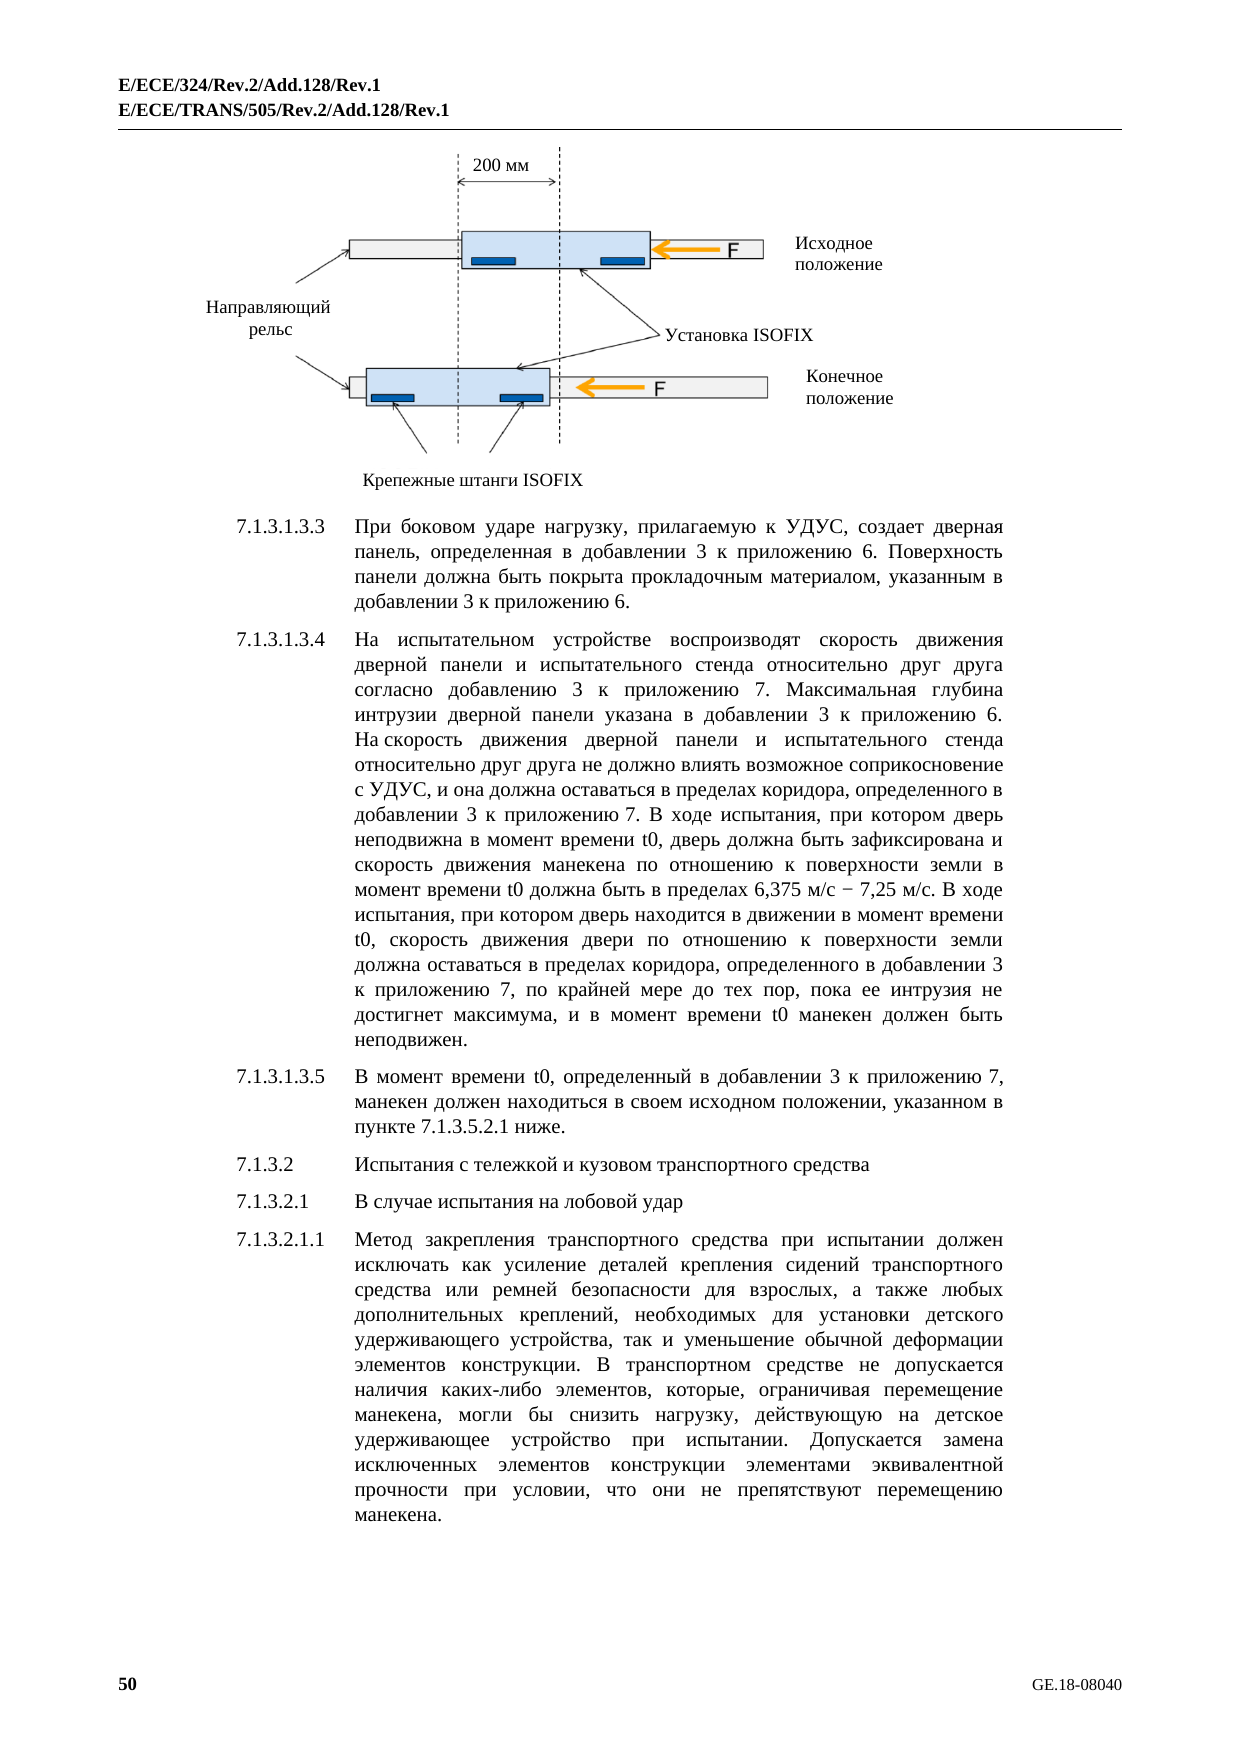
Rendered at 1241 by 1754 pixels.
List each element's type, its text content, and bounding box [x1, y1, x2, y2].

picture [236, 147, 944, 501]
text 7.1.3.2.1 В случае испытания на лобовой удар [236, 1188, 1004, 1213]
text 7.1.3.1.3.5 В момент времени t0, определенный в добавлении 3 к приложению 7, манекен должен находиться в своем исходном положении, указанном в пункте 7.1.3.5.2.1 ниже. [236, 1063, 1004, 1138]
text 7.1.3.1.3.3 При боковом ударе нагрузку, прилагаемую к УДУС, создает дверная панель, определенная в добавлении 3 к приложению 6. Поверхность панели должна быть покрыта прокладочным материалом, указанным в добавлении 3 к приложению 6. [236, 513, 1004, 613]
text 7.1.3.2.1.1 Метод закрепления транспортного средства при испытании должен исключать как усиление деталей крепления сидений транспортного средства или ремней безопасности для взрослых, а также любых дополнительных креплений, необходимых для установки детского удерживающего устройства, так и уменьшение обычной деформации элементов конструкции. В транспортном средстве не допускается наличия каких-либо элементов, которые, ограничивая перемещение манекена, могли бы снизить нагрузку, действующую на детское удерживающее устройство при испытании. Допускается замена исключенных элементов конструкции элементами эквивалентной прочности при условии, что они не препятствуют перемещению манекена. [236, 1226, 1004, 1526]
text 7.1.3.1.3.4 На испытательном устройстве воспроизводят скорость движения дверной панели и испытательного стенда относительно друг друга согласно добавлению 3 к приложению 7. Максимальная глубина интрузии дверной панели указана в добавлении 3 к приложению 6. На скорость движения дверной панели и испытательного стенда относительно друг друга не должно влиять возможное соприкосновение с УДУС, и она должна оставаться в пределах коридора, определенного в добавлении 3 к приложению 7. В ходе испытания, при котором дверь неподвижна в момент времени t0, дверь должна быть зафиксирована и скорость движения манекена по отношению к поверхности земли в момент времени t0 должна быть в пределах 6,375 м/с − 7,25 м/с. В ходе испытания, при котором дверь находится в движении в момент времени t0, скорость движения двери по отношению к поверхности земли должна оставаться в пределах коридора, определенного в добавлении 3 к приложению 7, по крайней мере до тех пор, пока ее интрузия не достигнет максимума, и в момент времени t0 манекен должен быть неподвижен. [236, 626, 1004, 1051]
text 7.1.3.2 Испытания с тележкой и кузовом транспортного средства [236, 1151, 1004, 1176]
